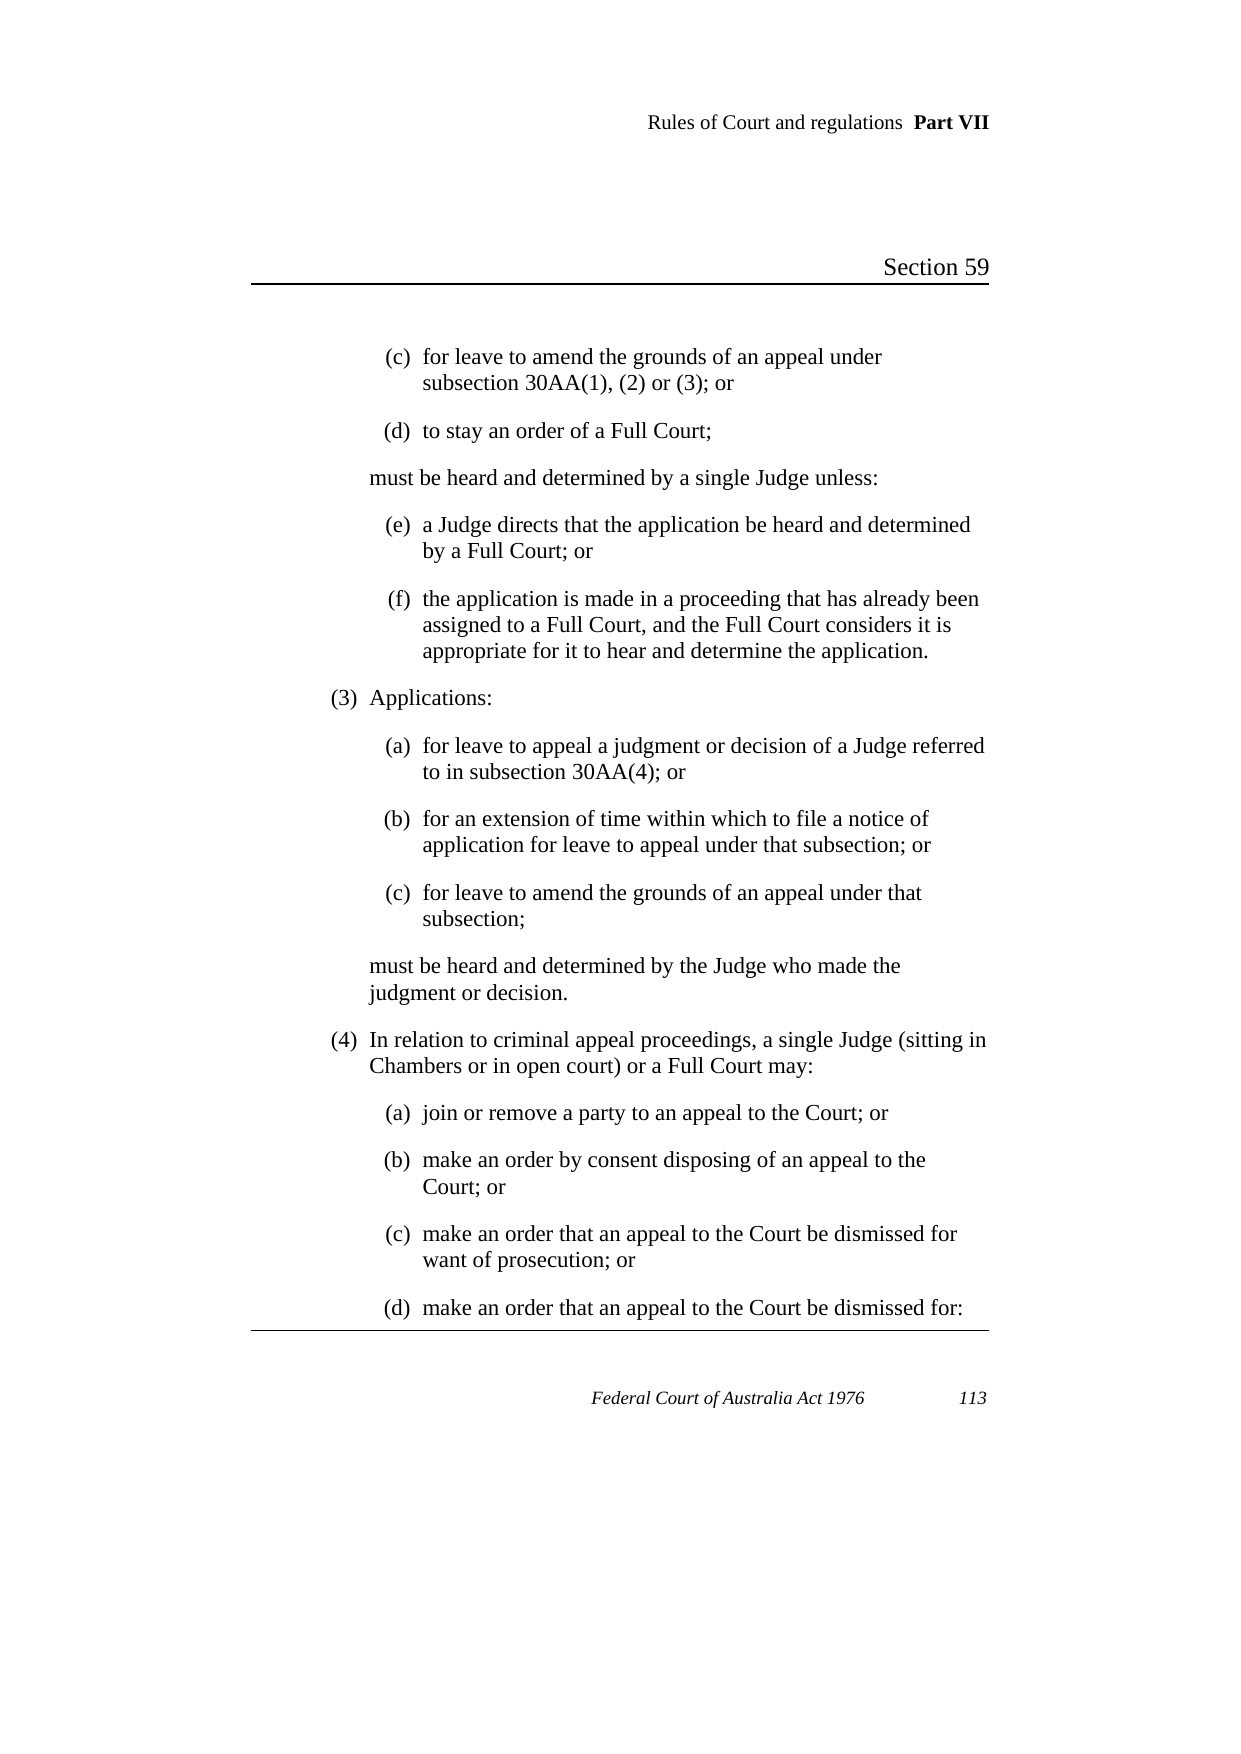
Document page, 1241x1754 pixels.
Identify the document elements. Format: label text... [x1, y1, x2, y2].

text must be heard and determined by a single Judge unless: [369, 464, 989, 490]
text (f) the application is made in a proceeding that has already been assigned to a Full Court, and the Full Court considers it is appropriate for it to hear and determine the application. [251, 584, 989, 664]
text (d) to stay an order of a Full Court; [251, 417, 989, 443]
text must be heard and determined by the Judge who made the judgment or decision. [369, 952, 989, 1005]
text (4) In relation to criminal appeal proceedings, a single Judge (sitting in Chambers or in open court) or a Full Court may: [251, 1026, 989, 1078]
text (c) for leave to amend the grounds of an appeal under subsection 30AA(1), (2) or (3); or [251, 343, 989, 396]
text (3) Applications: [251, 684, 989, 711]
text (a) join or remove a party to an appeal to the Court; or [251, 1099, 989, 1126]
text (a) for leave to appeal a judgment or decision of a Judge referred to in subsection 30AA(4); or [251, 732, 989, 784]
text (d) make an order that an appeal to the Court be dismissed for: [251, 1294, 989, 1320]
text (c) for leave to amend the grounds of an appeal under that subsection; [251, 879, 989, 931]
text (c) make an order that an appeal to the Court be dismissed for want of prosecution; or [251, 1220, 989, 1273]
text (e) a Judge directs that the application be heard and determined by a Full Court; or [251, 511, 989, 564]
text (b) for an extension of time within which to file a notice of application for leave to appeal under that subsection; or [251, 805, 989, 858]
text (b) make an order by consent disposing of an appeal to the Court; or [251, 1147, 989, 1199]
